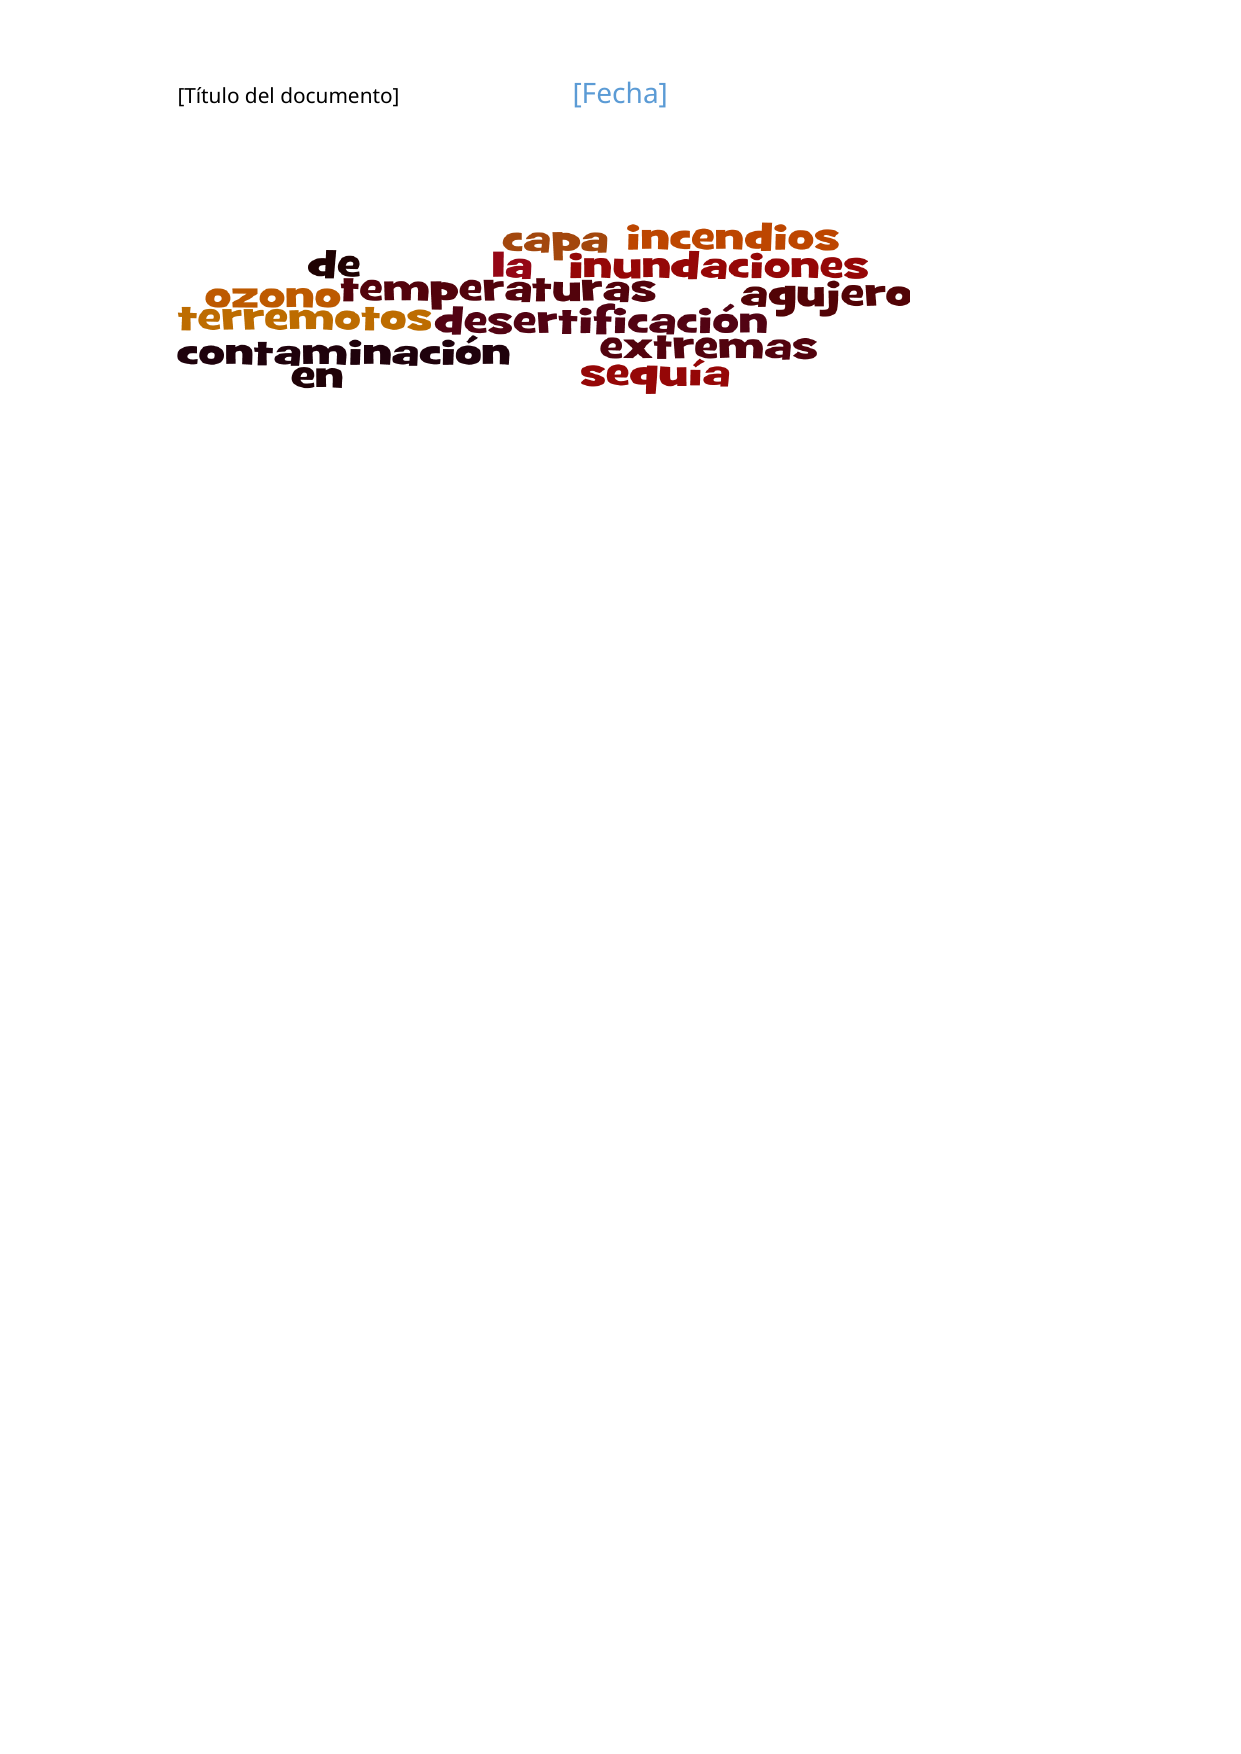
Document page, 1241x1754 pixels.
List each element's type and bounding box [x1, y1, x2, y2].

picture [177, 147, 910, 469]
